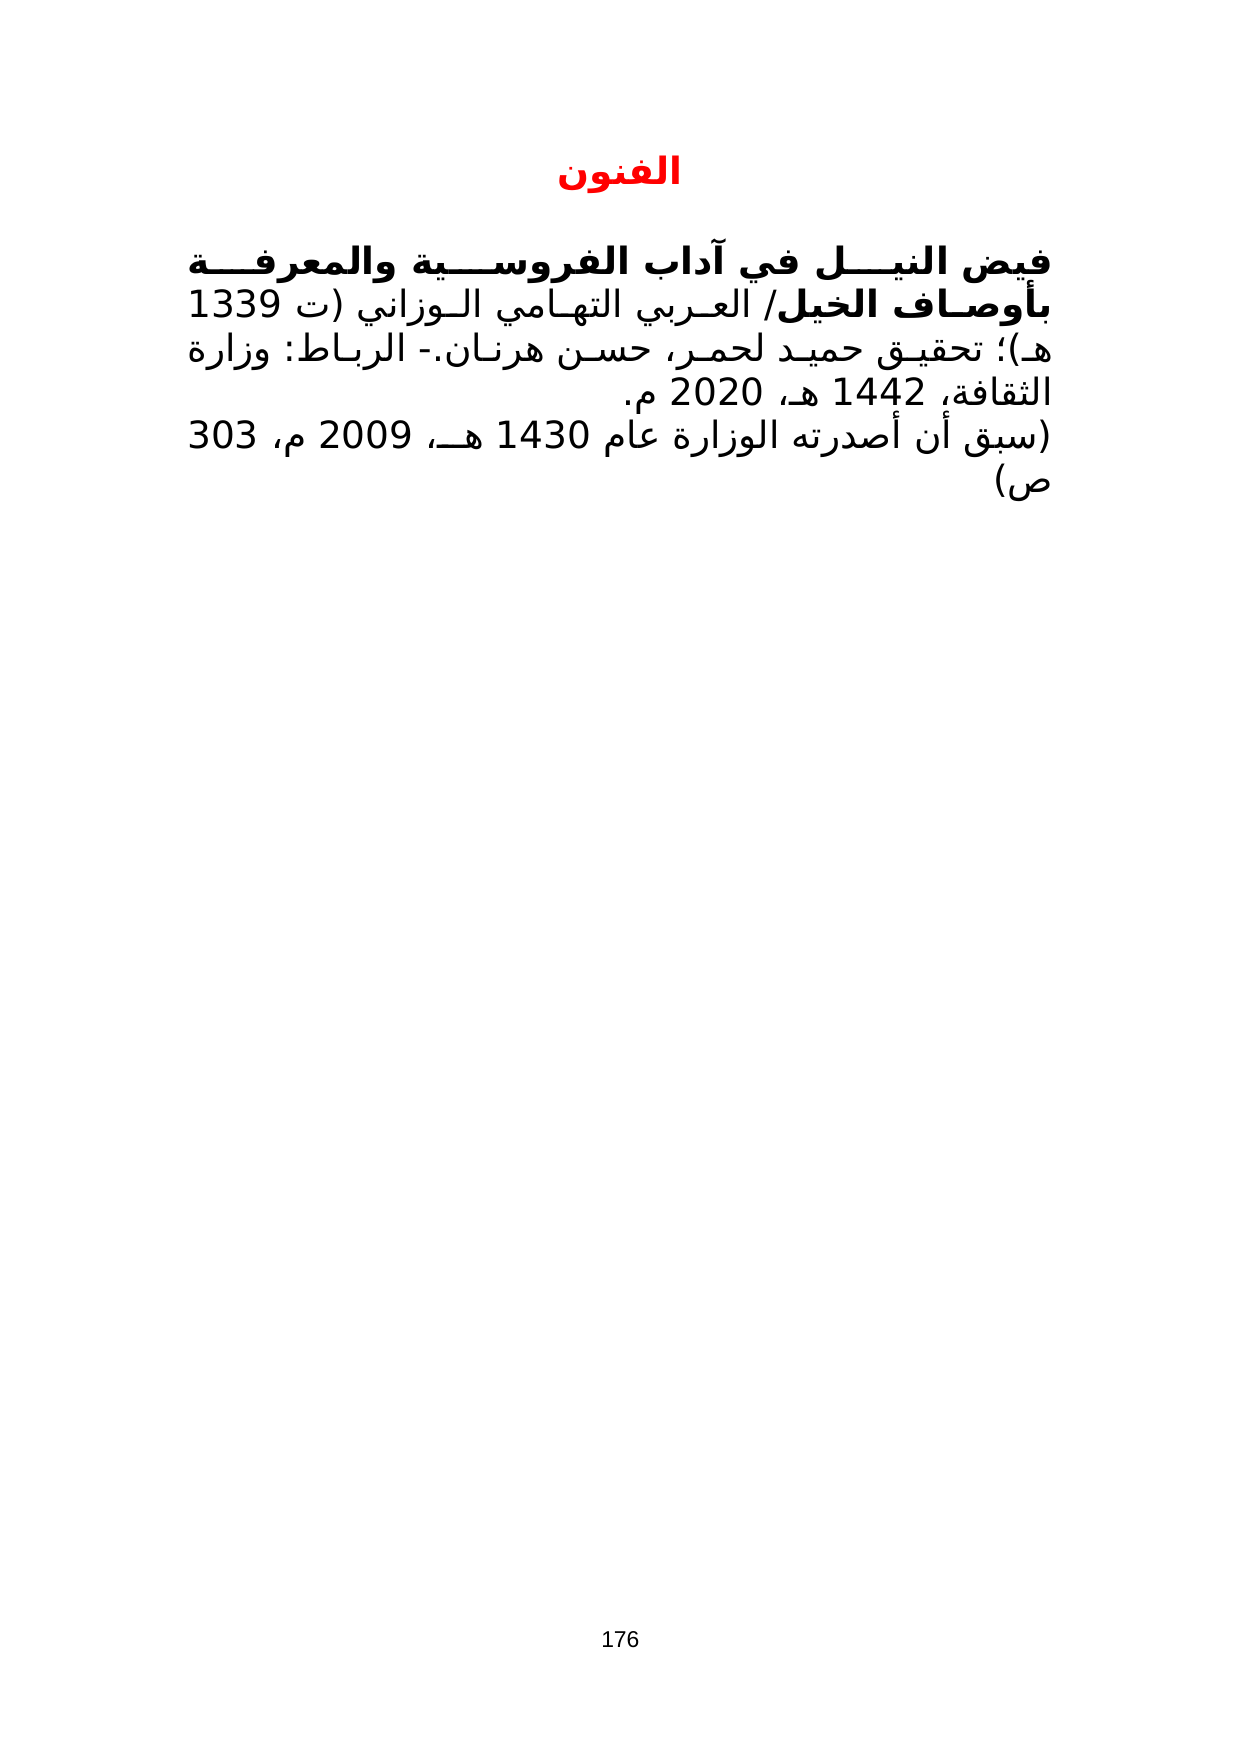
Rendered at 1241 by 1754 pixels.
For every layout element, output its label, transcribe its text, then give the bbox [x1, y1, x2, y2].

text (سبق أن أصدرته الوزارة عام 1430 هـ، 2009 م، 303 ص) [187, 414, 1053, 501]
text فيض النيل في آداب الفروسية والمعرفة بأوصاف الخيل/ العربي التهامي الوزاني (ت 1339 هـ)؛ تحقيق حميد لحمر، حسن هرنان.- الرباط: وزارة الثقافة، 1442 هـ، 2020 م. [187, 239, 1053, 414]
text الفنون [187, 150, 1053, 194]
